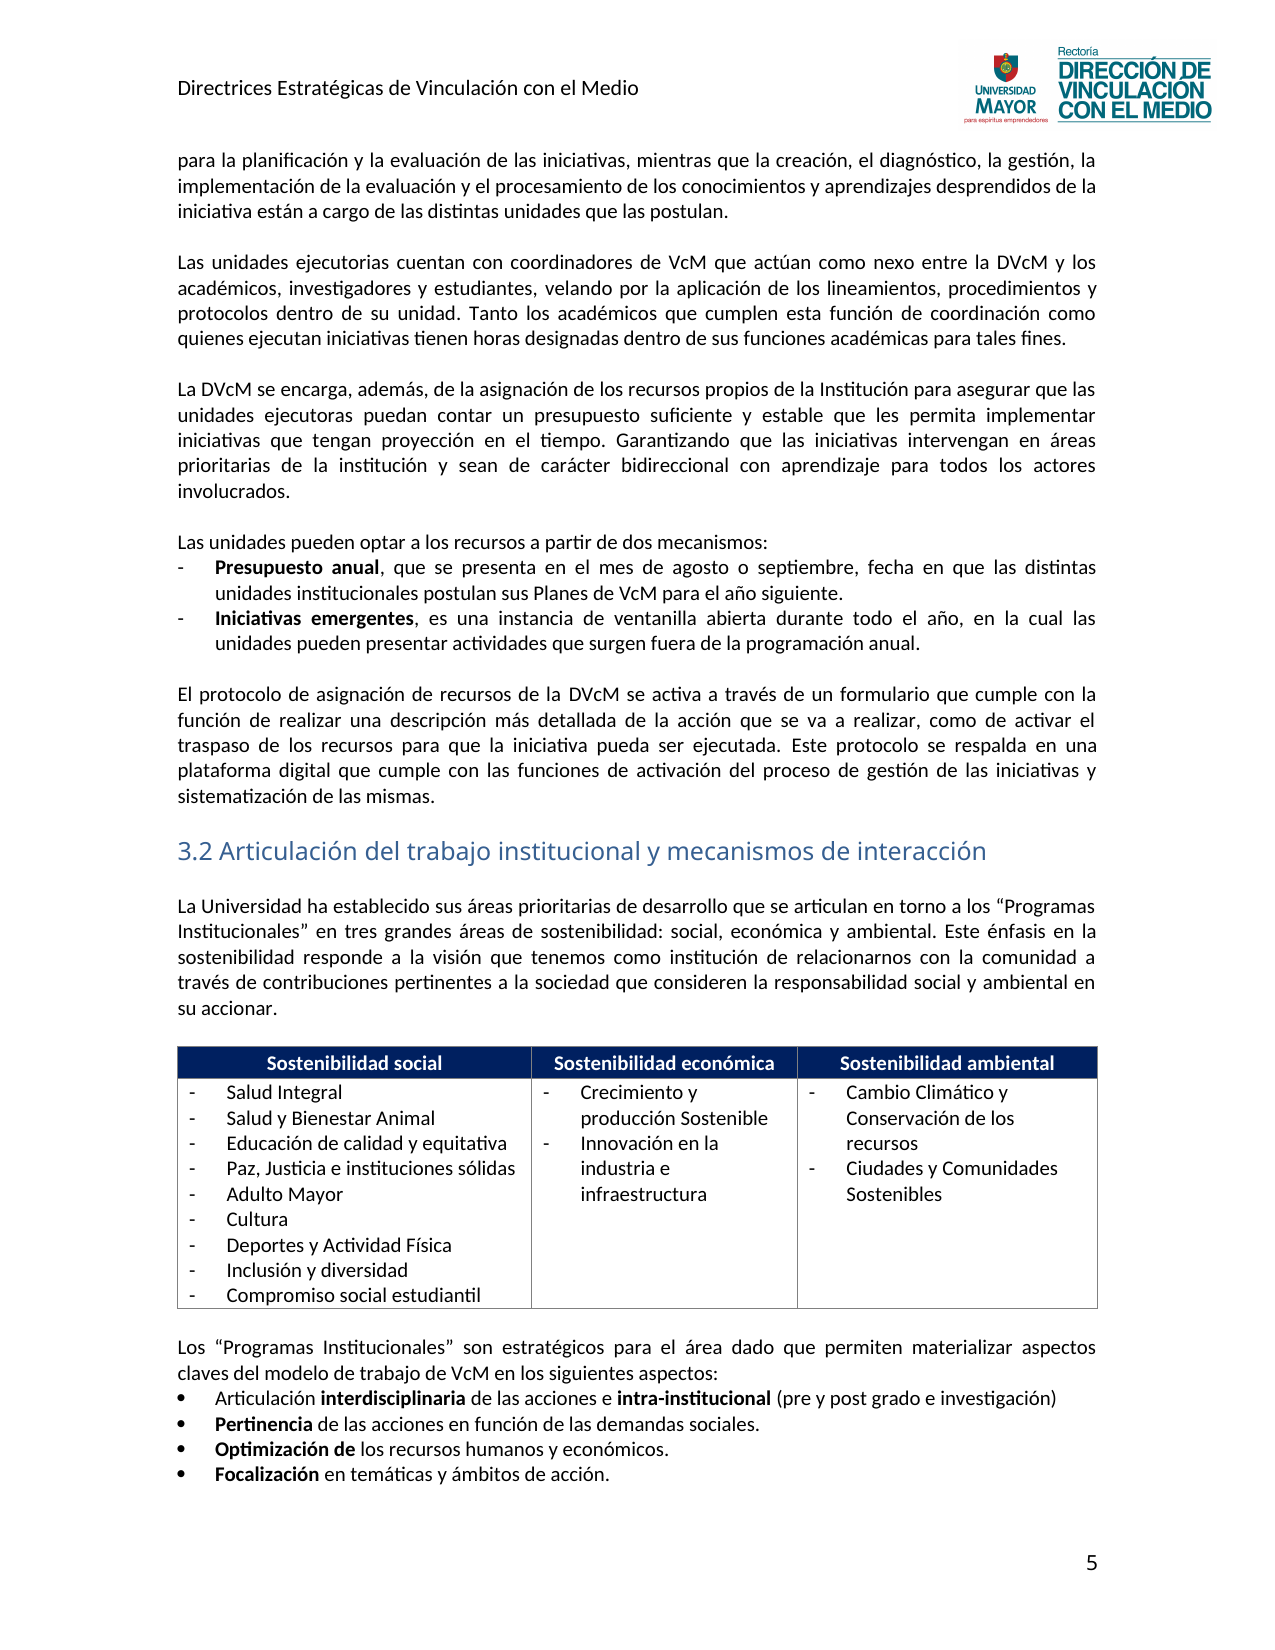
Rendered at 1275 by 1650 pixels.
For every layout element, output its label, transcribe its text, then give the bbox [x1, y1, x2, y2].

text Las unidades ejecutorias cuentan con coordinadores de VcM que actúan como nexo entre la DVcM y los académicos, investigadores y estudiantes, velando por la aplicación de los lineamientos, procedimientos y protocolos dentro de su unidad. Tanto los académicos que cumplen esta función de coordinación como quienes ejecutan iniciativas tienen horas designadas dentro de sus funciones académicas para tales fines. [177, 249, 1098, 351]
text La DVcM se encarga, además, de la asignación de los recursos propios de la Institución para asegurar que las unidades ejecutoras puedan contar un presupuesto suficiente y estable que les permita implementar iniciativas que tengan proyección en el tiempo. Garantizando que las iniciativas intervengan en áreas prioritarias de la institución y sean de carácter bidireccional con aprendizaje para todos los actores involucrados. [177, 376, 1098, 503]
list Optimización de los recursos humanos y económicos. [177, 1436, 1098, 1462]
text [177, 148, 1098, 224]
table_cell Salud Integral Salud y Bienestar Animal Educación de calidad y equitativa Paz, Justicia e instituciones sólidas Adulto Mayor Cultura Deportes y Actividad Física Inclusión y diversidad Compromiso social estudiantil [178, 1079, 531, 1308]
list Focalización en temáticas y ámbitos de acción. [177, 1462, 1098, 1487]
subtitle 3.2 Articulación del trabajo institucional y mecanismos de interacción [177, 834, 1098, 868]
table_header Sostenibilidad económica [532, 1047, 797, 1078]
text Las unidades pueden optar a los recursos a partir de dos mecanismos: [177, 529, 1098, 554]
list Presupuesto anual, que se presenta en el mes de agosto o septiembre, fecha en que las distintas unidades institucionales postulan sus Planes de VcM para el año siguiente. [177, 554, 1098, 605]
picture [958, 39, 1218, 131]
text La Universidad ha establecido sus áreas prioritarias de desarrollo que se articulan en torno a los “Programas Institucionales” en tres grandes áreas de sostenibilidad: social, económica y ambiental. Este énfasis en la sostenibilidad responde a la visión que tenemos como institución de relacionarnos con la comunidad a través de contribuciones pertinentes a la sociedad que consideren la responsabilidad social y ambiental en su accionar. [177, 893, 1098, 1020]
text Los “Programas Institucionales” son estratégicos para el área dado que permiten materializar aspectos claves del modelo de trabajo de VcM en los siguientes aspectos: [177, 1334, 1098, 1385]
list Articulación interdisciplinaria de las acciones e intra-institucional (pre y post grado e investigación) [177, 1385, 1098, 1411]
text El protocolo de asignación de recursos de la DVcM se activa a través de un formulario que cumple con la función de realizar una descripción más detallada de la acción que se va a realizar, como de activar el traspaso de los recursos para que la iniciativa pueda ser ejecutada. Este protocolo se respalda en una plataforma digital que cumple con las funciones de activación del proceso de gestión de las iniciativas y sistematización de las mismas. [177, 681, 1098, 808]
list Iniciativas emergentes, es una instancia de ventanilla abierta durante todo el año, en la cual las unidades pueden presentar actividades que surgen fuera de la programación anual. [177, 605, 1098, 656]
list Pertinencia de las acciones en función de las demandas sociales. [177, 1411, 1098, 1436]
table_header Sostenibilidad ambiental [798, 1047, 1097, 1078]
table_header Sostenibilidad social [178, 1047, 531, 1078]
table_cell Cambio Climático y Conservación de los recursos Ciudades y Comunidades Sostenibles [798, 1079, 1097, 1308]
table_cell Crecimiento y producción Sostenible Innovación en la industria e infraestructura [532, 1079, 797, 1308]
